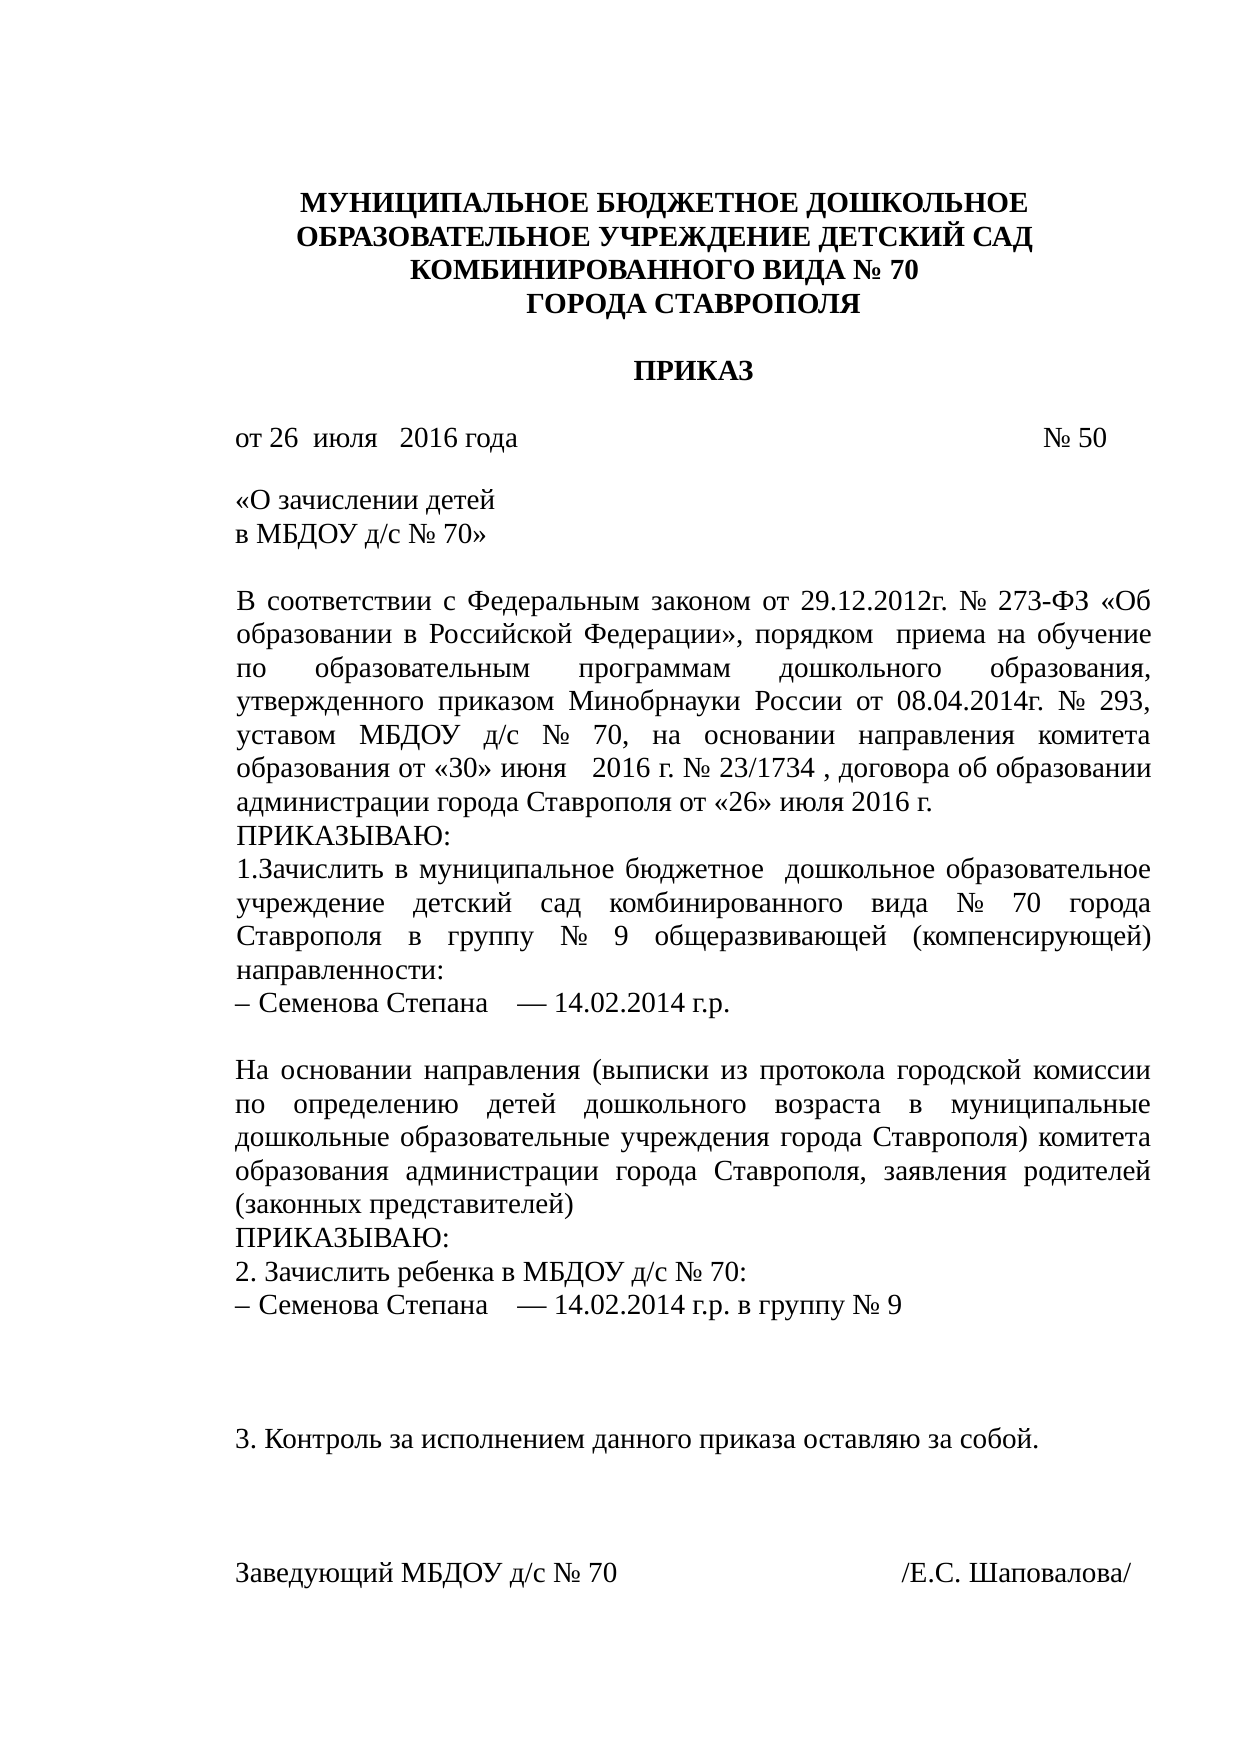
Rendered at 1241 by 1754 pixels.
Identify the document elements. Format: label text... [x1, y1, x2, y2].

text На основании направления (выписки из протокола городской комиссии по определению детей дошкольного возраста в муниципальные дошкольные образовательные учреждения города Ставрополя) комитета образования администрации города Ставрополя, заявления родителей (законных представителей) [235, 1052, 1152, 1220]
text Заведующий МБДОУ д/с № 70 /Е.С. Шаповалова/ [235, 1556, 1152, 1589]
text – Семенова Степана — 14.02.2014 г.р. в группу № 9 [235, 1287, 1152, 1321]
text 2. Зачислить ребенка в МБДОУ д/с № 70: [235, 1254, 1152, 1287]
text в МБДОУ д/с № 70» [235, 516, 1152, 549]
text 1.Зачислить в муниципальное бюджетное дошкольное образовательное учреждение детский сад комбинированного вида № 70 города Ставрополя в группу № 9 общеразвивающей (компенсирующей) направленности: [236, 851, 1152, 985]
text ПРИКАЗ [235, 353, 1152, 386]
text В соответствии с Федеральным законом от 29.12.2012г. № 273-ФЗ «Об образовании в Российской Федерации», порядком приема на обучение по образовательным программам дошкольного образования, утвержденного приказом Минобрнауки России от 08.04.2014г. № 293, уставом МБДОУ д/с № 70, на основании направления комитета образования от «30» июня 2016 г. № 23/1734 , договора об образовании администрации города Ставрополя от «26» июля 2016 г. [236, 583, 1152, 818]
text 3. Контроль за исполнением данного приказа оставляю за собой. [235, 1421, 1152, 1455]
text ПРИКАЗЫВАЮ: [235, 1220, 1152, 1254]
text – Семенова Степана — 14.02.2014 г.р. [235, 985, 1152, 1019]
text ГОРОДА СТАВРОПОЛЯ [235, 286, 1152, 319]
text от 26 июля 2016 года № 50 [235, 420, 1152, 453]
text ПРИКАЗЫВАЮ: [236, 818, 1152, 851]
text МУНИЦИПАЛЬНОЕ БЮДЖЕТНОЕ ДОШКОЛЬНОЕ ОБРАЗОВАТЕЛЬНОЕ УЧРЕЖДЕНИЕ ДЕТСКИЙ САД КОМБИНИРОВАННОГО ВИДА № 70 [177, 185, 1152, 286]
text «О зачислении детей [235, 482, 1152, 516]
